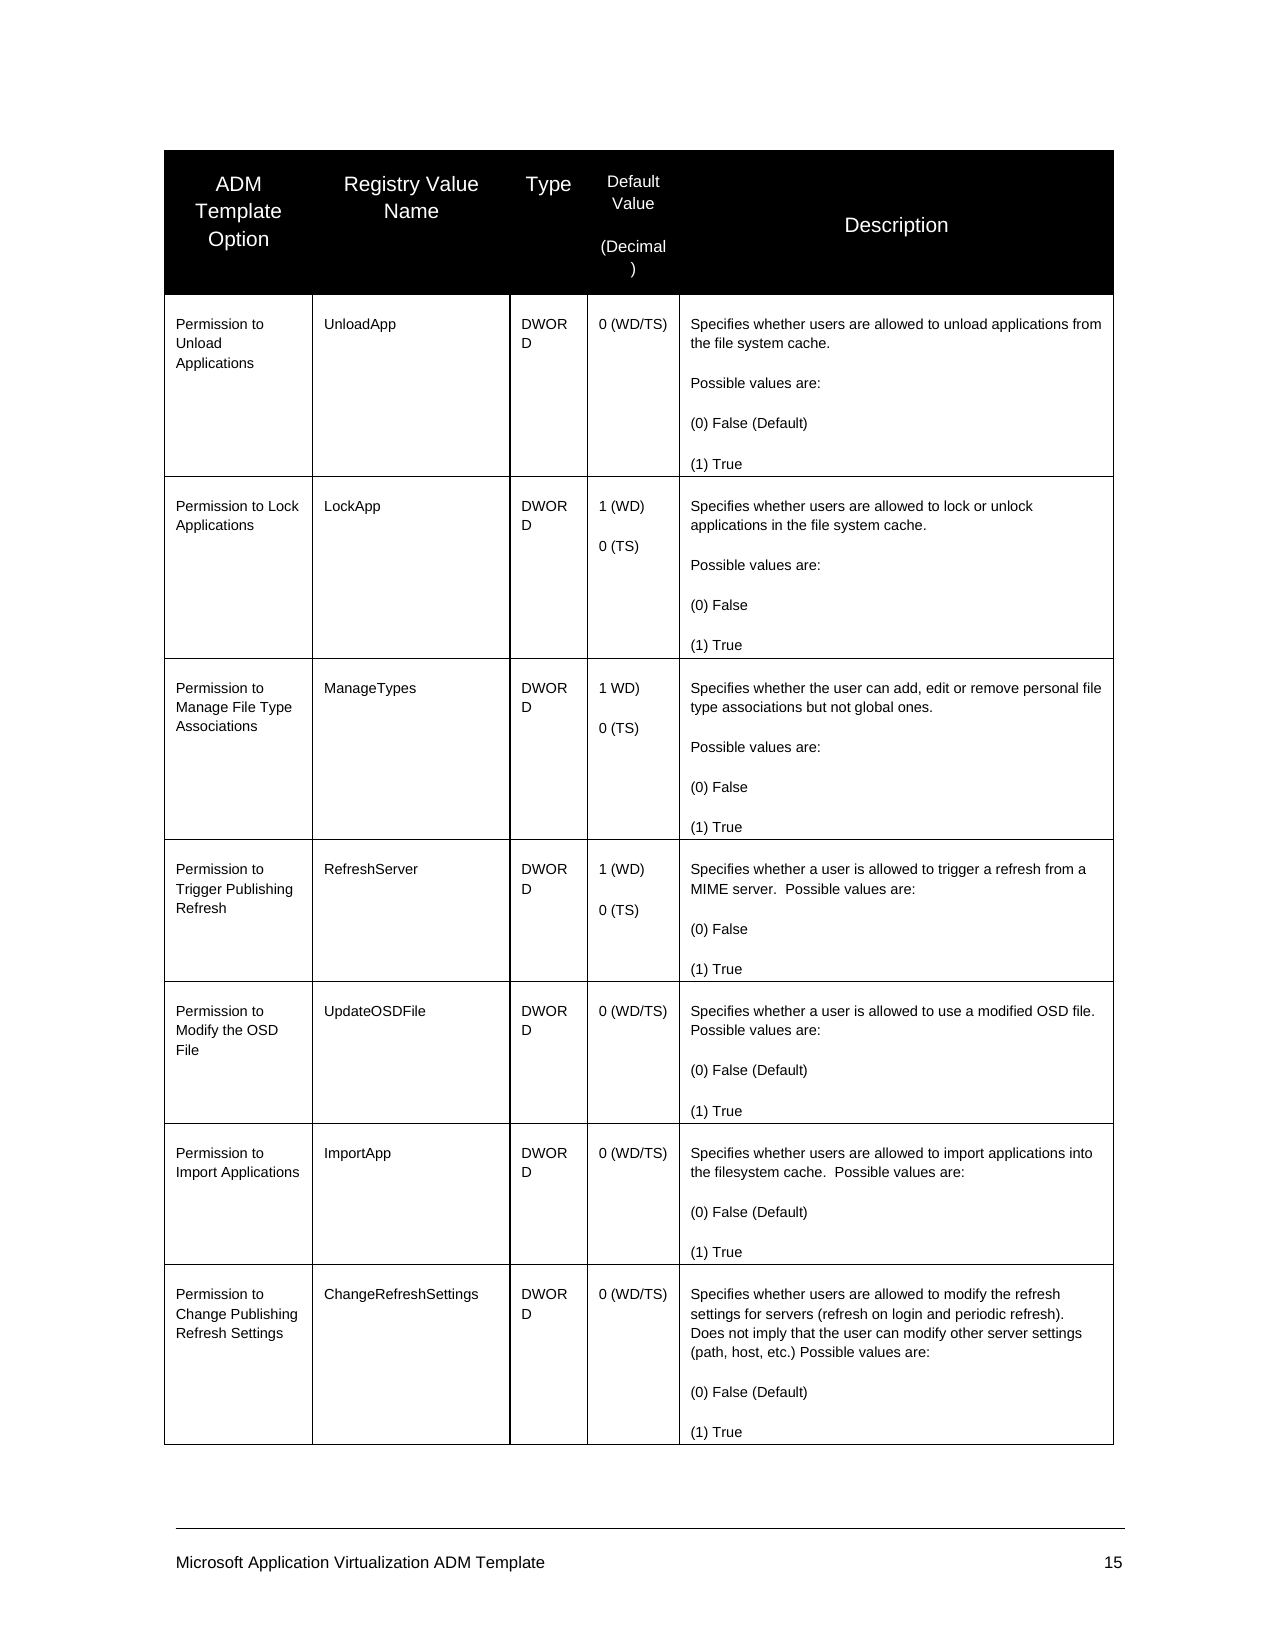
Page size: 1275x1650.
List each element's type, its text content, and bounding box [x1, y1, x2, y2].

table_cell LockApp [313, 477, 509, 657]
table_header Default Value (Decimal) [588, 151, 679, 294]
table_cell Permission to Modify the OSD File [165, 982, 312, 1122]
table_cell 0 (WD/TS) [588, 982, 679, 1122]
table_cell 0 (WD/TS) [588, 1265, 679, 1444]
table_cell Specifies whether users are allowed to lock or unlock applications in the file system cache. Possible values are: (0) False (1) True [680, 477, 1113, 657]
table_cell Permission to Lock Applications [165, 477, 312, 657]
table_cell DWORD [511, 295, 587, 476]
table_header ADM Template Option [165, 151, 312, 294]
table_cell Specifies whether users are allowed to unload applications from the file system cache. Possible values are: (0) False (Default) (1) True [680, 295, 1113, 476]
table_cell Specifies whether the user can add, edit or remove personal file type associations but not global ones. Possible values are: (0) False (1) True [680, 659, 1113, 839]
table_cell 1 (WD) 0 (TS) [588, 477, 679, 657]
table_cell DWORD [511, 982, 587, 1122]
table_header Description [680, 151, 1113, 294]
table_cell Permission to Import Applications [165, 1124, 312, 1264]
table_cell UnloadApp [313, 295, 509, 476]
table_cell DWORD [511, 1265, 587, 1444]
table_cell DWORD [511, 477, 587, 657]
table_cell 1 (WD) 0 (TS) [588, 840, 679, 981]
table_cell Permission to Unload Applications [165, 295, 312, 476]
table_cell 0 (WD/TS) [588, 295, 679, 476]
table_header Type [511, 151, 587, 294]
table_cell Specifies whether users are allowed to import applications into the filesystem cache. Possible values are: (0) False (Default) (1) True [680, 1124, 1113, 1264]
table_header Registry Value Name [313, 151, 509, 294]
table_cell Permission to Manage File Type Associations [165, 659, 312, 839]
table_cell DWORD [511, 840, 587, 981]
table_cell ImportApp [313, 1124, 509, 1264]
table_cell 1 WD) 0 (TS) [588, 659, 679, 839]
table_cell ChangeRefreshSettings [313, 1265, 509, 1444]
table_cell Specifies whether a user is allowed to use a modified OSD file. Possible values are: (0) False (Default) (1) True [680, 982, 1113, 1122]
table_cell Permission to Trigger Publishing Refresh [165, 840, 312, 981]
table_cell 0 (WD/TS) [588, 1124, 679, 1264]
table_cell UpdateOSDFile [313, 982, 509, 1122]
table_cell DWORD [511, 1124, 587, 1264]
table_cell RefreshServer [313, 840, 509, 981]
table_cell Specifies whether users are allowed to modify the refresh settings for servers (refresh on login and periodic refresh). Does not imply that the user can modify other server settings (path, host, etc.) Possible values are: (0) False (Default) (1) True [680, 1265, 1113, 1444]
table_cell DWORD [511, 659, 587, 839]
table_cell Permission to Change Publishing Refresh Settings [165, 1265, 312, 1444]
table_cell Specifies whether a user is allowed to trigger a refresh from a MIME server. Possible values are: (0) False (1) True [680, 840, 1113, 981]
table_cell ManageTypes [313, 659, 509, 839]
